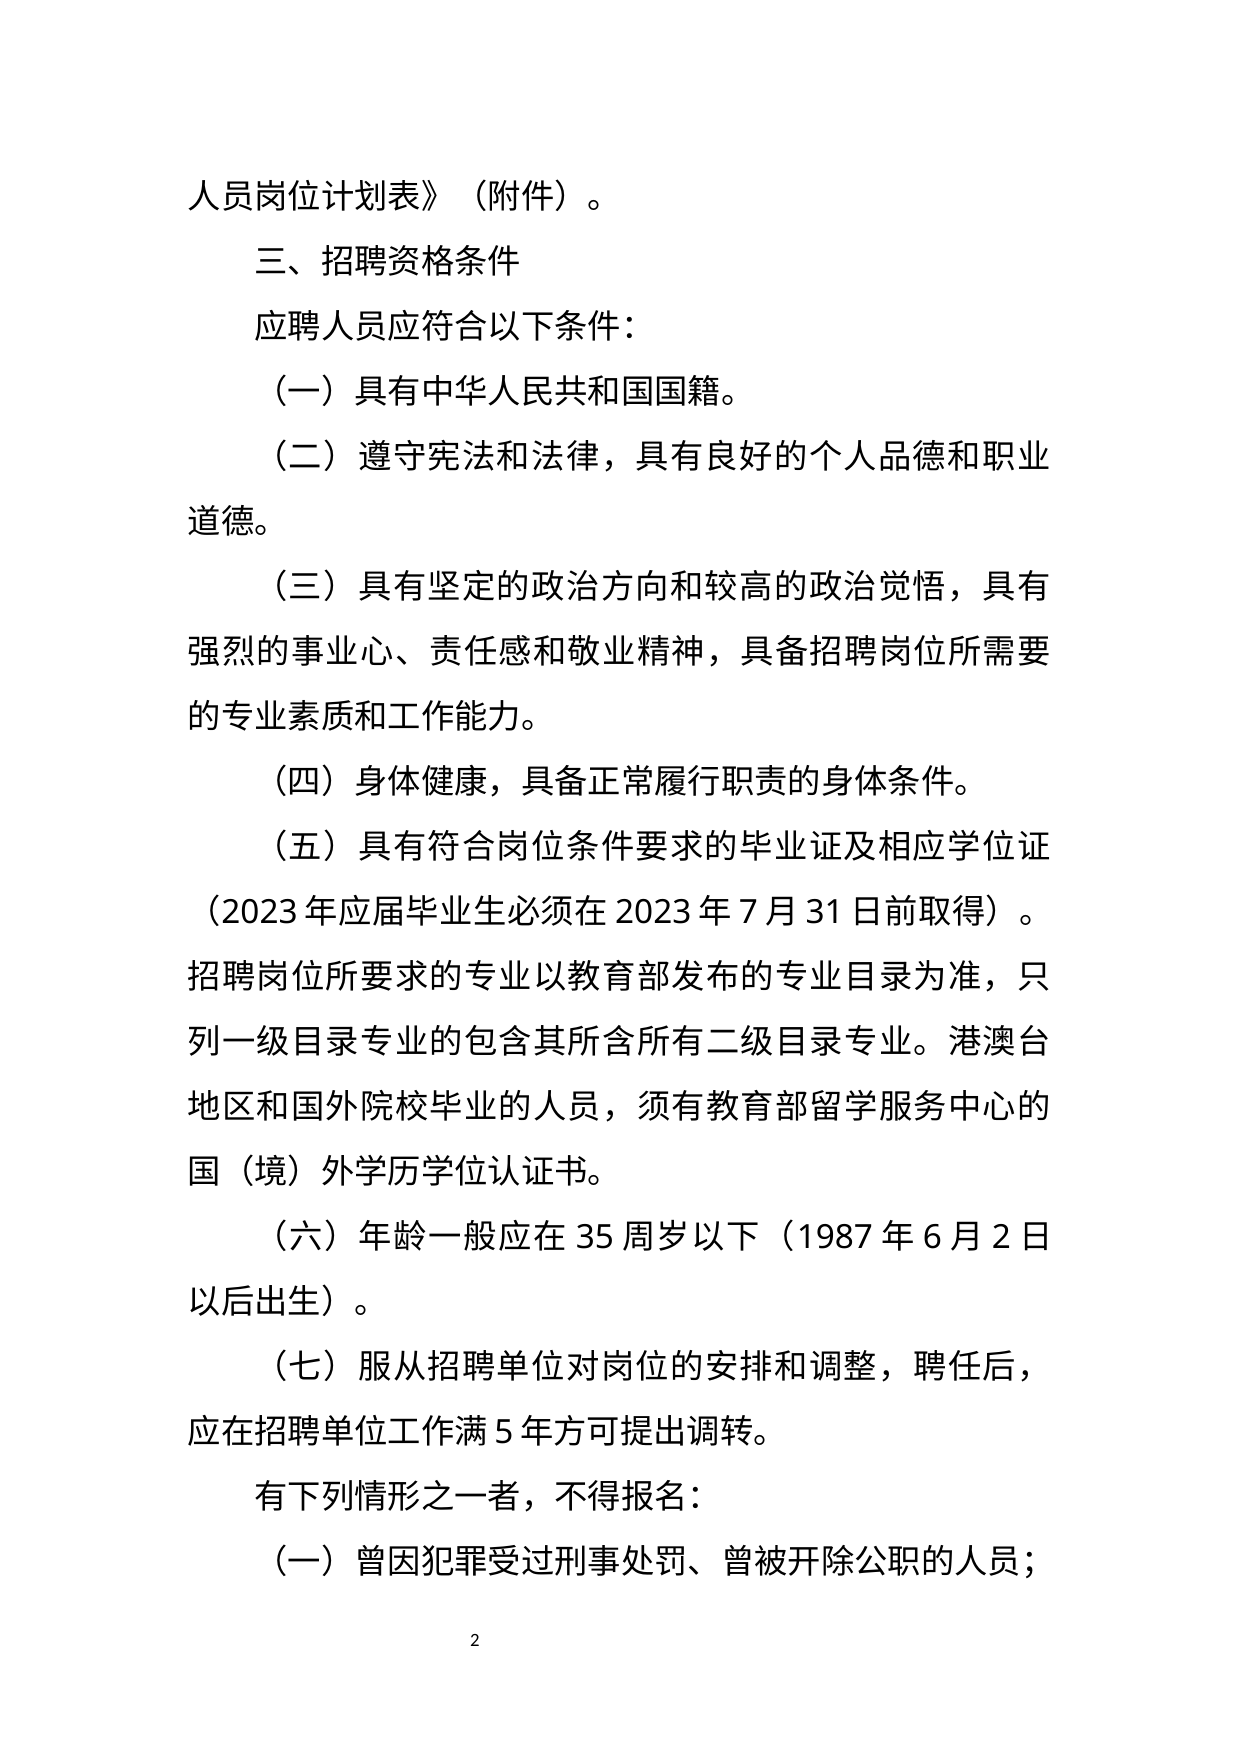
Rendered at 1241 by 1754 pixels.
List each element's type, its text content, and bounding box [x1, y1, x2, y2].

text （五）具有符合岗位条件要求的毕业证及相应学位证（2023年应届毕业生必须在2023年7月31日前取得）。招聘岗位所要求的专业以教育部发布的专业目录为准，只列一级目录专业的包含其所含所有二级目录专业。港澳台地区和国外院校毕业的人员，须有教育部留学服务中心的国（境）外学历学位认证书。 [187, 812, 1053, 1202]
text （二）遵守宪法和法律，具有良好的个人品德和职业道德。 [187, 422, 1053, 552]
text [187, 162, 1053, 227]
text （四）身体健康，具备正常履行职责的身体条件。 [187, 747, 1053, 812]
text （一）曾因犯罪受过刑事处罚、曾被开除公职的人员； [187, 1527, 1053, 1592]
text （六）年龄一般应在35周岁以下（1987年6月2日以后出生）。 [187, 1202, 1053, 1332]
text （三）具有坚定的政治方向和较高的政治觉悟，具有强烈的事业心、责任感和敬业精神，具备招聘岗位所需要的专业素质和工作能力。 [187, 552, 1053, 747]
text 三、招聘资格条件 [187, 227, 1053, 292]
text （一）具有中华人民共和国国籍。 [187, 357, 1053, 422]
text 应聘人员应符合以下条件： [187, 292, 1053, 357]
text （七）服从招聘单位对岗位的安排和调整，聘任后，应在招聘单位工作满5年方可提出调转。 [187, 1332, 1053, 1462]
text 有下列情形之一者，不得报名： [187, 1462, 1053, 1527]
